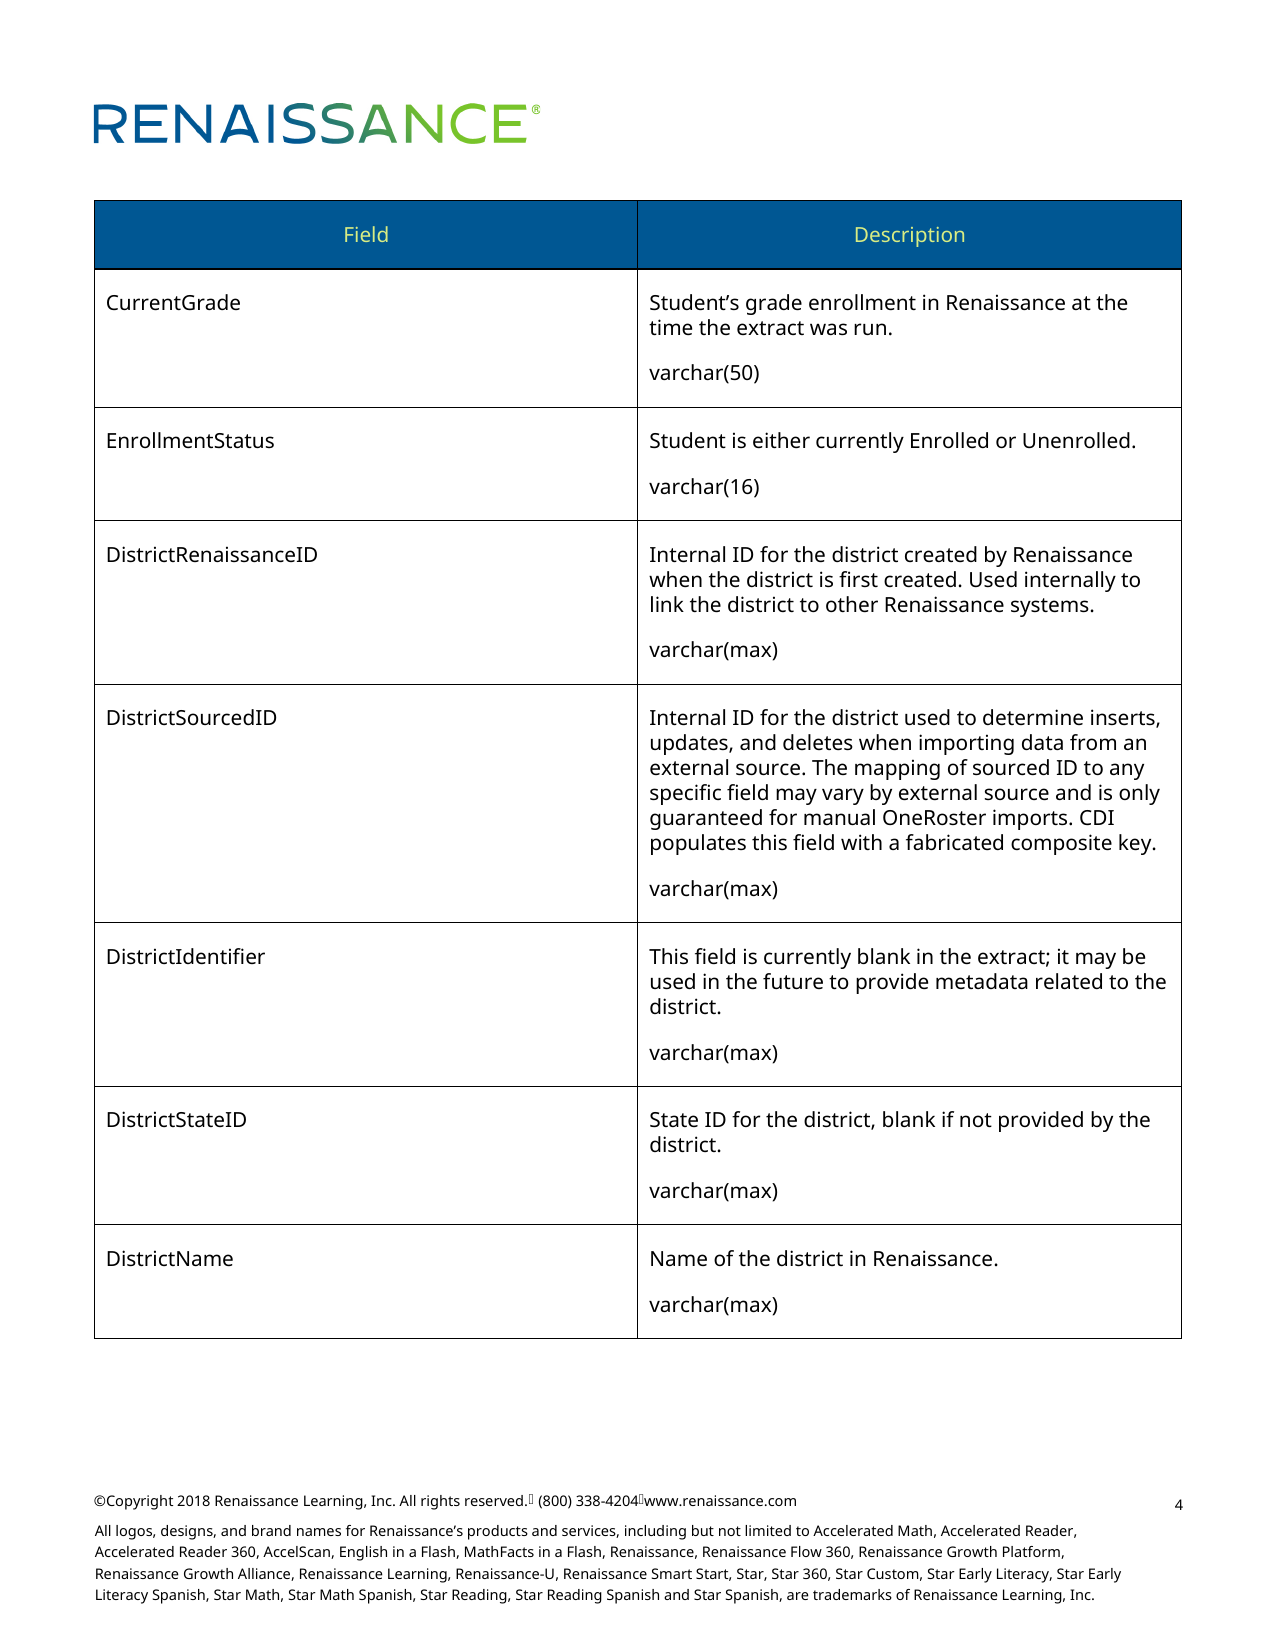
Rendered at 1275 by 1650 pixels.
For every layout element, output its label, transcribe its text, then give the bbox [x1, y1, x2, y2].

table_cell State ID for the district, blank if not provided by the district. varchar(max) [638, 1087, 1181, 1224]
table_cell EnrollmentStatus [95, 408, 637, 520]
table_cell This field is currently blank in the extract; it may be used in the future to provide metadata related to the district. varchar(max) [638, 923, 1181, 1086]
table_cell Name of the district in Renaissance. varchar(max) [638, 1225, 1181, 1338]
table_cell DistrictStateID [95, 1087, 637, 1224]
table_cell Internal ID for the district created by Renaissance when the district is first created. Used internally to link the district to other Renaissance systems. varchar(max) [638, 521, 1181, 684]
table_cell DistrictRenaissanceID [95, 521, 637, 684]
table_cell CurrentGrade [95, 270, 637, 407]
table_cell Student’s grade enrollment in Renaissance at the time the extract was run. varchar(50) [638, 270, 1181, 407]
table_header Description [638, 201, 1181, 268]
table_cell DistrictSourcedID [95, 685, 637, 922]
table_cell Internal ID for the district used to determine inserts, updates, and deletes when importing data from an external source. The mapping of sourced ID to any specific field may vary by external source and is only guaranteed for manual OneRoster imports. CDI populates this field with a fabricated composite key. varchar(max) [638, 685, 1181, 922]
table_header Field [95, 201, 637, 268]
table_cell Student is either currently Enrolled or Unenrolled. varchar(16) [638, 408, 1181, 520]
table_cell DistrictName [95, 1225, 637, 1338]
picture [93, 103, 540, 144]
table_cell DistrictIdentifier [95, 923, 637, 1086]
